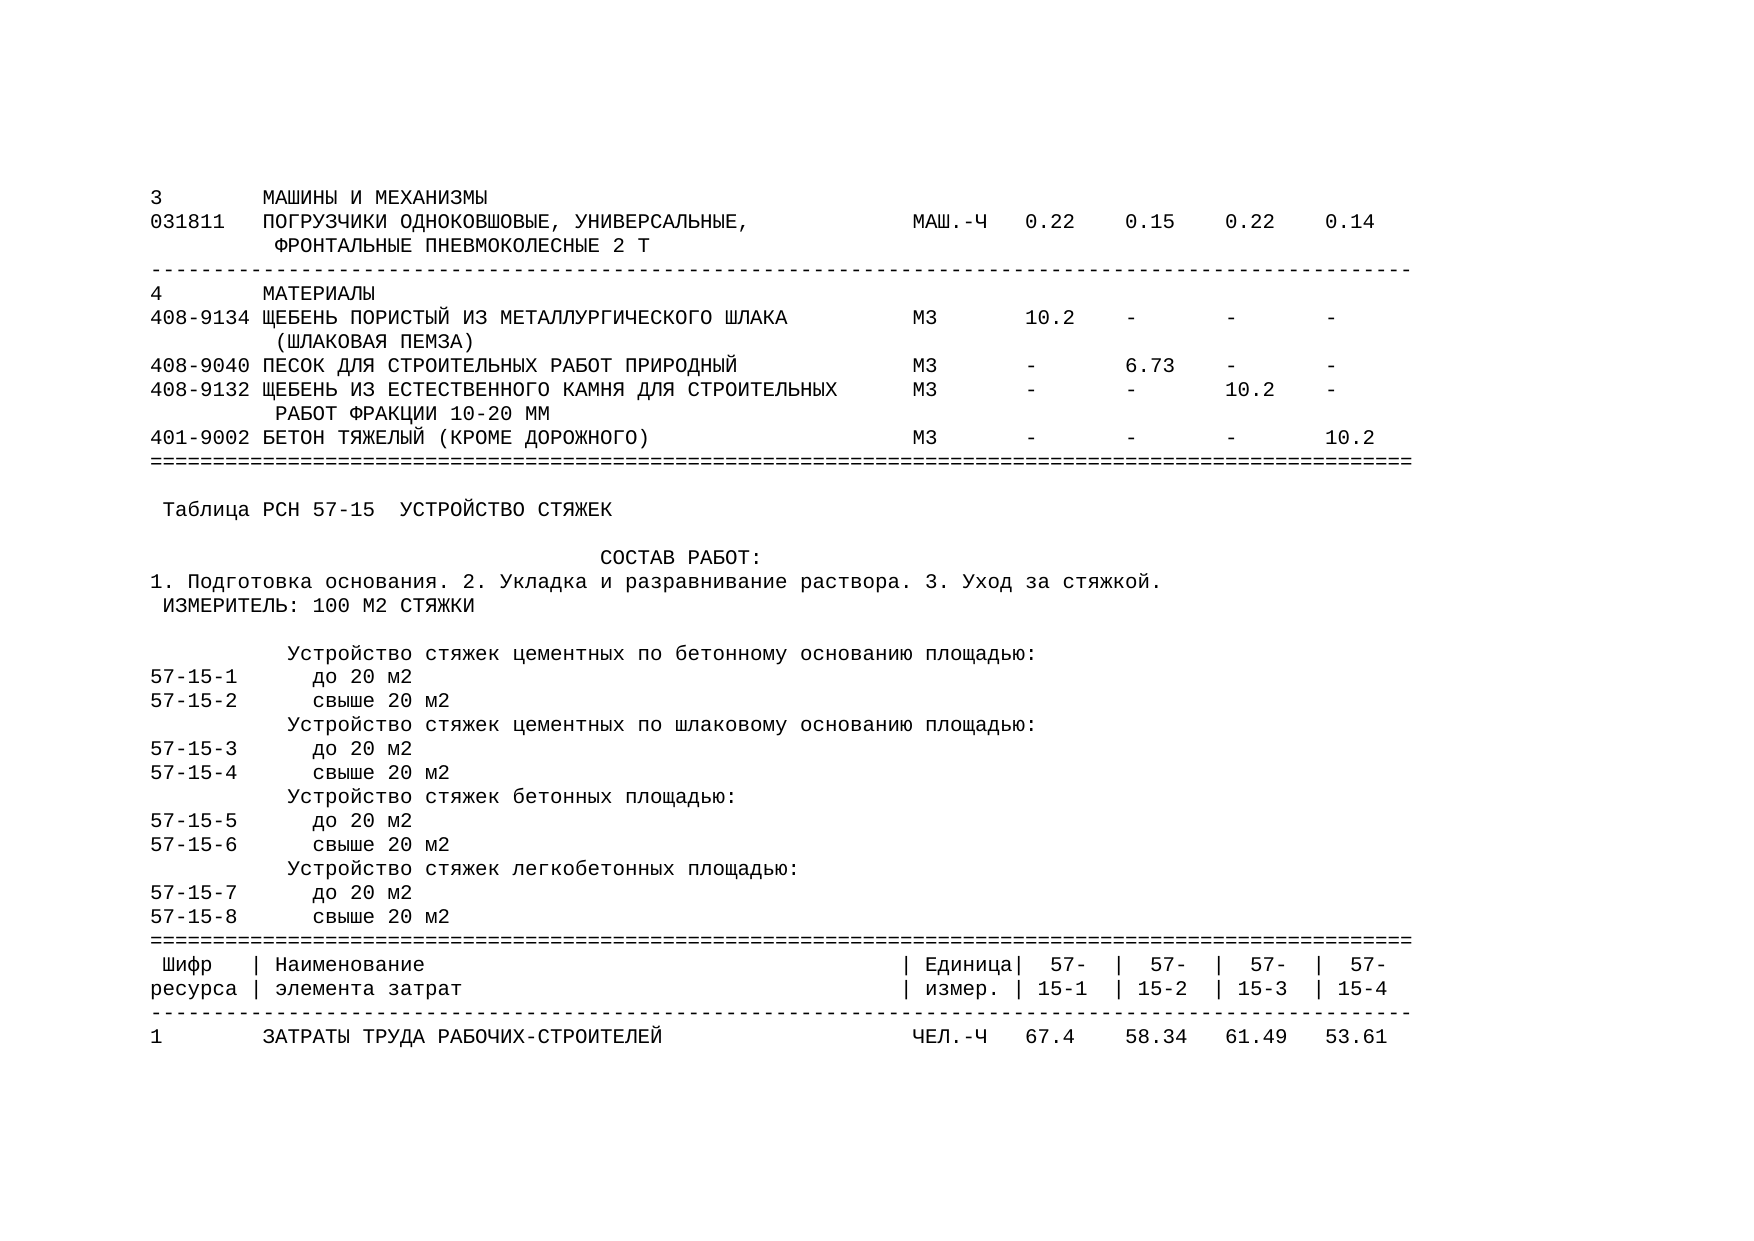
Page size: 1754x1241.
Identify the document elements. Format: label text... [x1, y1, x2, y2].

text 408-9132 ЩЕБЕНЬ ИЗ ЕСТЕСТВЕННОГО КАМНЯ ДЛЯ СТРОИТЕЛЬНЫХ М3 - - 10.2 - [150, 379, 1604, 403]
text СОСТАВ РАБОТ: [150, 547, 1604, 571]
text 57-15-7 до 20 м2 [150, 882, 1604, 906]
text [150, 259, 1604, 283]
text Устройство стяжек бетонных площадью: [150, 786, 1604, 810]
text 57-15-3 до 20 м2 [150, 738, 1604, 762]
text Устройство стяжек цементных по шлаковому основанию площадью: [150, 714, 1604, 738]
text 57-15-8 свыше 20 м2 [150, 906, 1604, 930]
text 3 МАШИНЫ И МЕХАНИЗМЫ [150, 187, 1604, 211]
text Шифр | Наименование | Единица| 57- | 57- | 57- | 57- [150, 954, 1604, 978]
text ФРОНТАЛЬНЫЕ ПНЕВМОКОЛЕСНЫЕ 2 Т [150, 235, 1604, 259]
text 57-15-6 свыше 20 м2 [150, 834, 1604, 858]
text 57-15-4 свыше 20 м2 [150, 762, 1604, 786]
text Таблица РСН 57-15 УСТРОЙСТВО СТЯЖЕК [150, 499, 1604, 523]
text РАБОТ ФРАКЦИИ 10-20 ММ [150, 403, 1604, 427]
text ИЗМЕРИТЕЛЬ: 100 М2 СТЯЖКИ [150, 594, 1604, 618]
text 57-15-5 до 20 м2 [150, 810, 1604, 834]
text ===================================================================================================== [150, 451, 1604, 475]
text ресурса | элемента затрат | измер. | 15-1 | 15-2 | 15-3 | 15-4 [150, 978, 1604, 1002]
text ===================================================================================================== [150, 930, 1604, 954]
text 031811 ПОГРУЗЧИКИ ОДНОКОВШОВЫЕ, УНИВЕРСАЛЬНЫЕ, МАШ.-Ч 0.22 0.15 0.22 0.14 [150, 211, 1604, 235]
text 408-9134 ЩЕБЕНЬ ПОРИСТЫЙ ИЗ МЕТАЛЛУРГИЧЕСКОГО ШЛАКА М3 10.2 - - - [150, 307, 1604, 331]
text 1. Подготовка основания. 2. Укладка и разравнивание раствора. 3. Уход за стяжкой. [150, 571, 1604, 594]
text Устройство стяжек цементных по бетонному основанию площадью: [150, 642, 1604, 666]
text Устройство стяжек легкобетонных площадью: [150, 858, 1604, 882]
text 401-9002 БЕТОН ТЯЖЕЛЫЙ (КРОМЕ ДОРОЖНОГО) М3 - - - 10.2 [150, 427, 1604, 451]
text 57-15-2 свыше 20 м2 [150, 690, 1604, 714]
text 4 МАТЕРИАЛЫ [150, 283, 1604, 307]
text 57-15-1 до 20 м2 [150, 666, 1604, 690]
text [150, 1002, 1604, 1026]
text 408-9040 ПЕСОК ДЛЯ СТРОИТЕЛЬНЫХ РАБОТ ПРИРОДНЫЙ М3 - 6.73 - - [150, 355, 1604, 379]
text 1 ЗАТРАТЫ ТРУДА РАБОЧИХ-СТРОИТЕЛЕЙ ЧЕЛ.-Ч 67.4 58.34 61.49 53.61 [150, 1026, 1604, 1050]
text (ШЛАКОВАЯ ПЕМЗА) [150, 331, 1604, 355]
